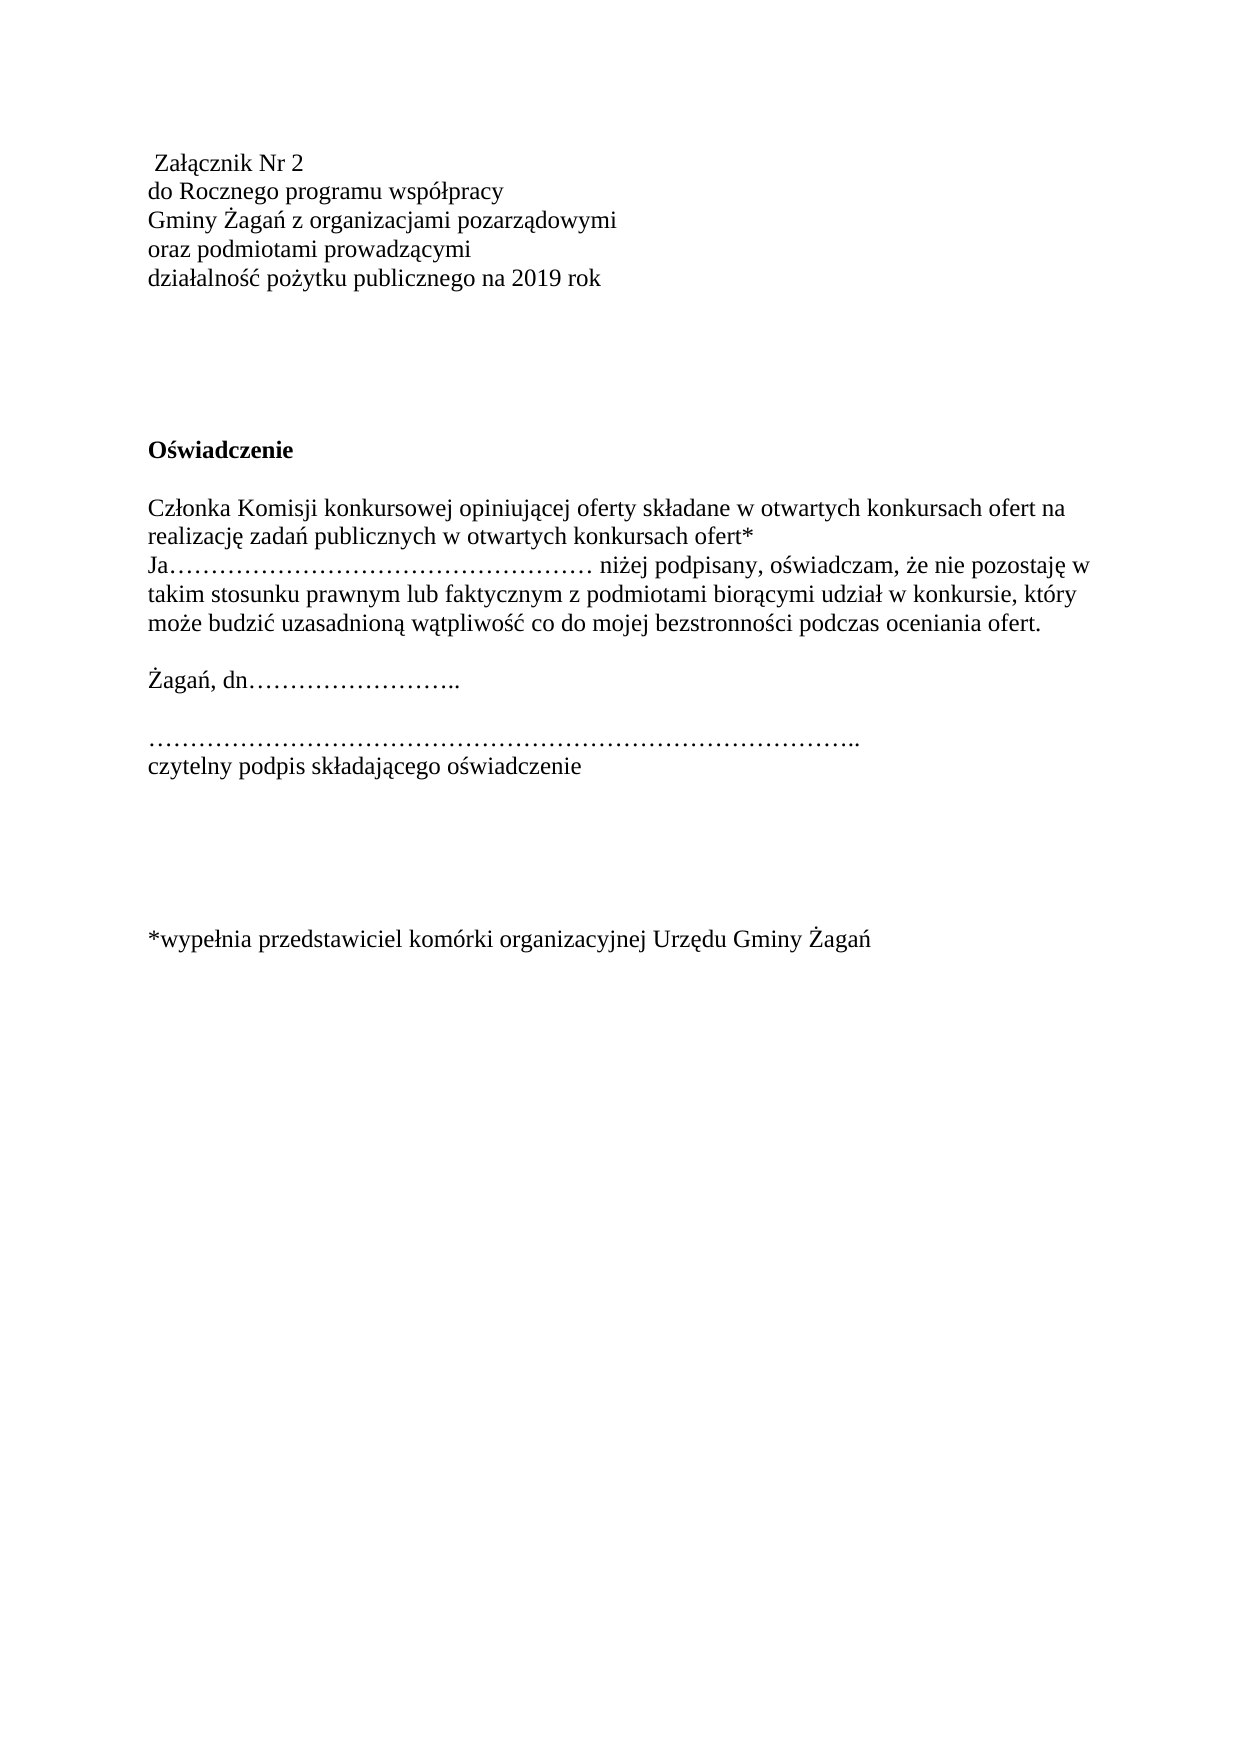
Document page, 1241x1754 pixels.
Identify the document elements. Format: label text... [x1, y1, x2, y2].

text Oświadczenie [148, 435, 1093, 464]
text Członka Komisji konkursowej opiniującej oferty składane w otwartych konkursach ofert na [148, 493, 1093, 521]
text realizację zadań publicznych w otwartych konkursach ofert* [148, 521, 1093, 550]
text Ja…………………………………………… niżej podpisany, oświadczam, że nie pozostaję w [148, 550, 1093, 579]
text *wypełnia przedstawiciel komórki organizacyjnej Urzędu Gminy Żagań [148, 924, 1093, 953]
text Gminy Żagań z organizacjami pozarządowymi [148, 205, 1093, 234]
text Załącznik Nr 2 [148, 148, 1093, 176]
text do Rocznego programu współpracy [148, 176, 1093, 205]
text ………………………………………………………………………….. [148, 723, 1093, 751]
text działalność pożytku publicznego na 2019 rok [148, 263, 1093, 291]
text oraz podmiotami prowadzącymi [148, 234, 1093, 263]
text czytelny podpis składającego oświadczenie [148, 751, 1093, 780]
text takim stosunku prawnym lub faktycznym z podmiotami biorącymi udział w konkursie, który [148, 579, 1093, 608]
text Żagań, dn…………………….. [148, 665, 1093, 694]
text może budzić uzasadnioną wątpliwość co do mojej bezstronności podczas oceniania ofert. [148, 608, 1093, 636]
